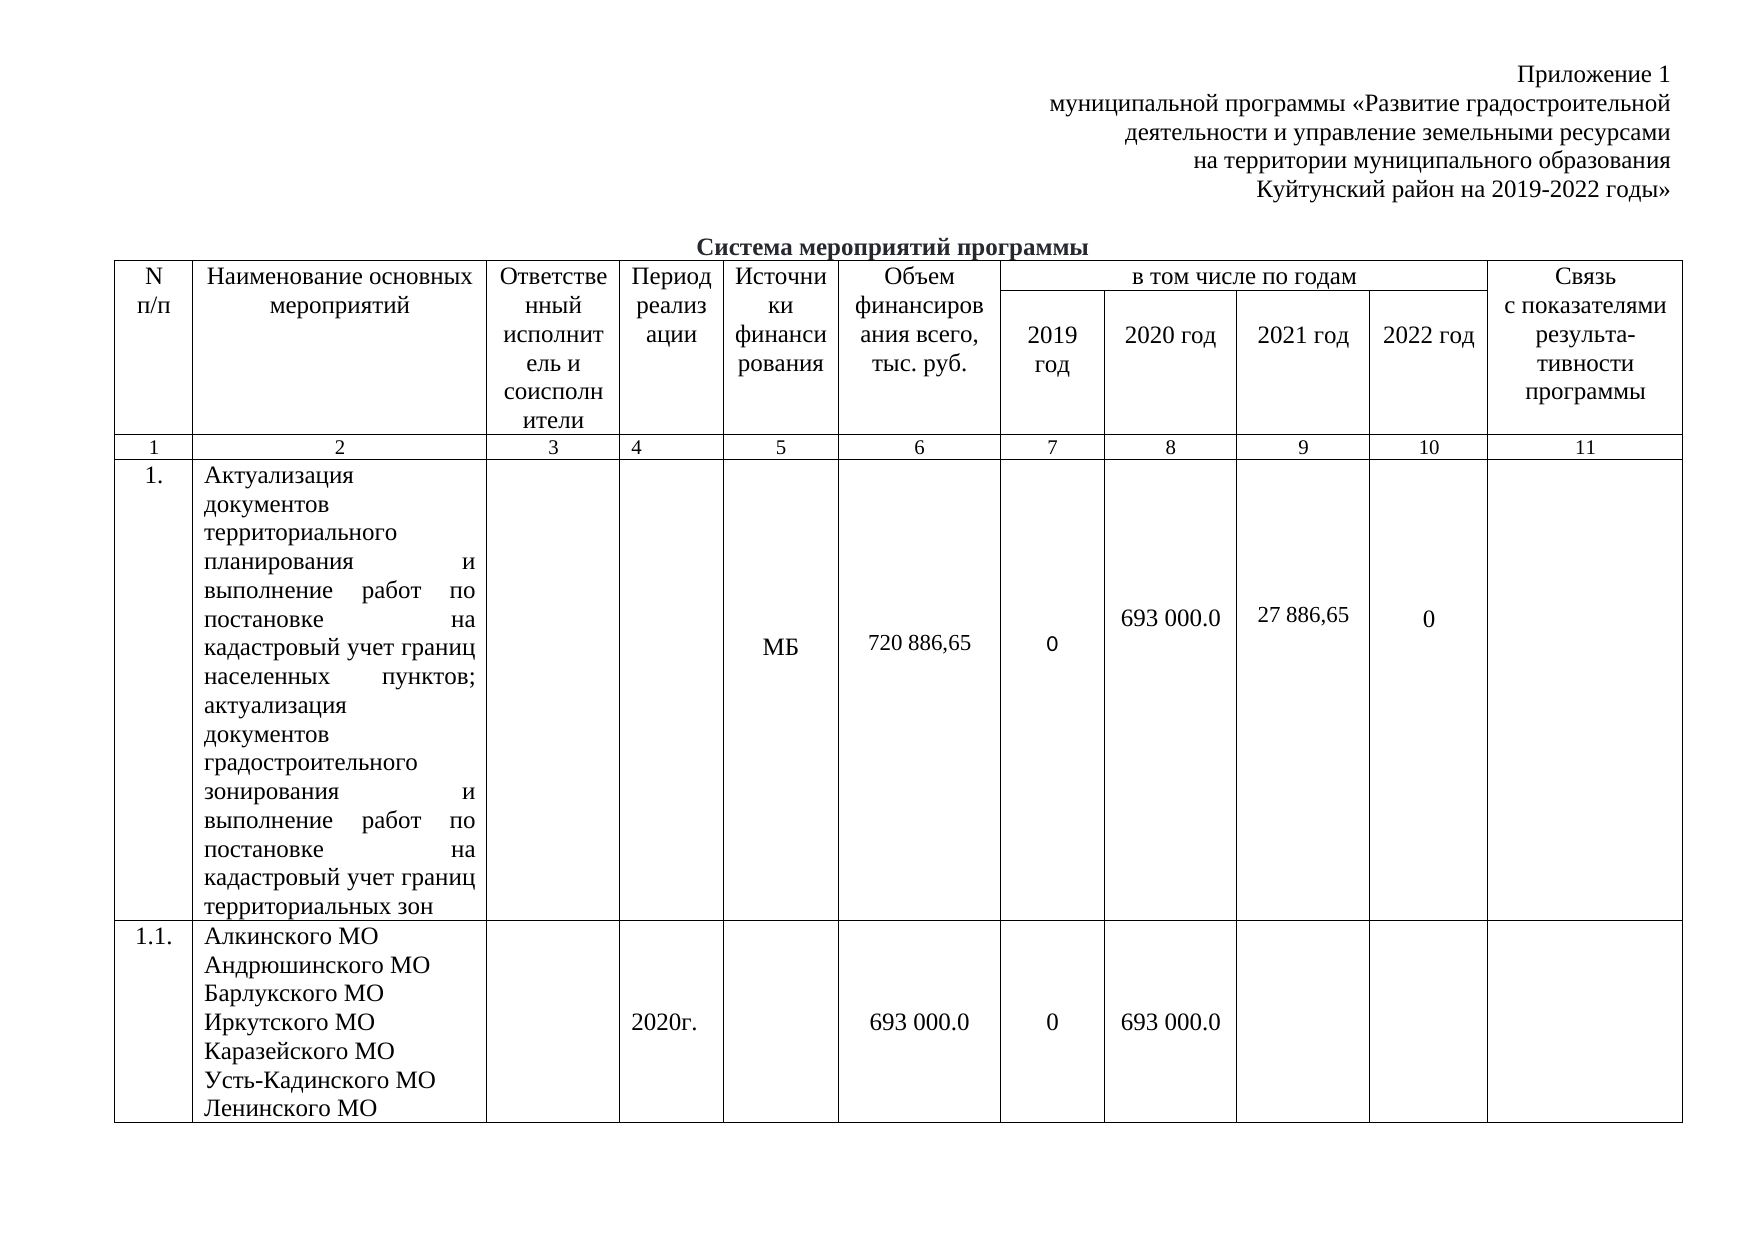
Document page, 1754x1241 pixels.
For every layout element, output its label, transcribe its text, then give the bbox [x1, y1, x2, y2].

table_cell [487, 921, 619, 1122]
table_cell 9 [1237, 435, 1369, 459]
table_cell 2021 год [1237, 291, 1369, 434]
table_header в том числе по годам [1001, 261, 1487, 290]
table_cell 2019 год [1001, 291, 1104, 434]
table_cell [487, 460, 619, 920]
table_cell 10 [1370, 435, 1487, 459]
table_cell 3 [487, 435, 619, 459]
table_cell 6 [839, 435, 1000, 459]
table_cell 720 886,65 [839, 460, 1000, 920]
table_cell 2020 год [1105, 291, 1236, 434]
table_header Ответственный исполнитель и соисполнители [487, 261, 619, 434]
table_cell 1 [115, 435, 192, 459]
table_cell 693 000.0 [839, 921, 1000, 1122]
table_cell [724, 921, 838, 1122]
table_cell 693 000.0 [1105, 460, 1236, 920]
table_cell 1.1. [115, 921, 192, 1122]
table_cell 4 [620, 435, 723, 459]
table_header Период реализации [620, 261, 723, 434]
table_cell 2022 год [1370, 291, 1487, 434]
text Приложение 1 [70, 59, 1671, 88]
table_cell [1488, 460, 1682, 920]
table_cell 27 886,65 [1237, 460, 1369, 920]
text деятельности и управление земельными ресурсами [70, 117, 1671, 145]
text на территории муниципального образования [70, 145, 1671, 174]
table_cell [1237, 921, 1369, 1122]
table_cell 0 [1001, 460, 1104, 920]
table_cell МБ [724, 460, 838, 920]
table_cell 0 [1001, 921, 1104, 1122]
table_cell 1. [115, 460, 192, 920]
table_cell 693 000.0 [1105, 921, 1236, 1122]
table_header N п/п [115, 261, 192, 434]
table_cell 8 [1105, 435, 1236, 459]
table_cell [620, 460, 723, 920]
table_cell 2020г. [620, 921, 723, 1122]
text муниципальной программы «Развитие градостроительной [70, 88, 1671, 117]
text Куйтунский район на 2019-2022 годы» [70, 174, 1671, 203]
table_header Связь с показателями результа-тивности программы [1488, 261, 1682, 434]
table_cell [1370, 921, 1487, 1122]
table_cell 7 [1001, 435, 1104, 459]
table_header Объем финансирования всего, тыс. руб. [839, 261, 1000, 434]
table_header Наименование основных мероприятий [193, 261, 486, 434]
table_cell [193, 921, 486, 1122]
table_cell 2 [193, 435, 486, 459]
table_cell 0 [1370, 460, 1487, 920]
table_header Источники финансирования [724, 261, 838, 434]
text Система мероприятий программы [114, 232, 1671, 260]
table_cell 11 [1488, 435, 1682, 459]
table_cell 5 [724, 435, 838, 459]
table_cell Актуализация документов территориального планирования и выполнение работ по постановке на кадастровый учет границ населенных пунктов; актуализация документов градостроительного зонирования и выполнение работ по постановке на кадастровый учет границ территориальных зон [193, 460, 486, 920]
table_cell [1488, 921, 1682, 1122]
